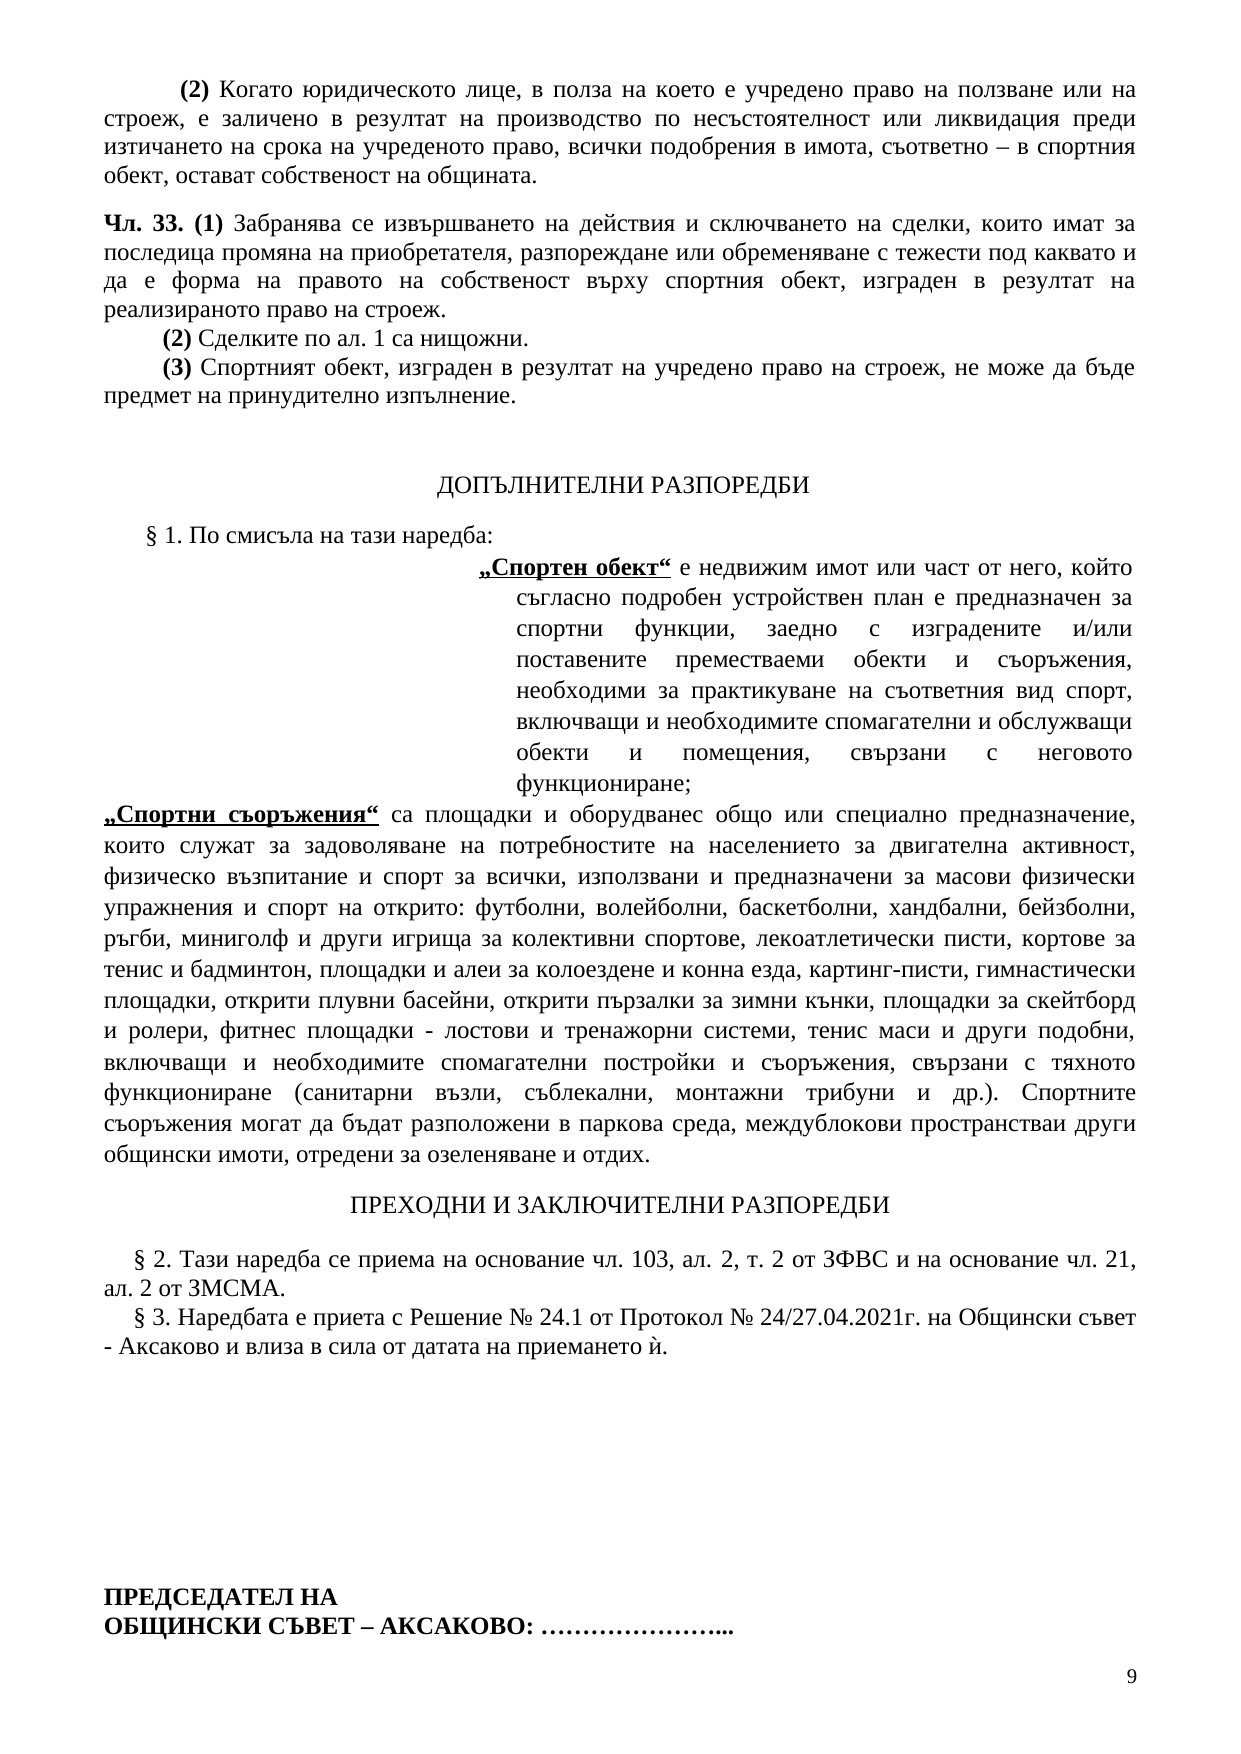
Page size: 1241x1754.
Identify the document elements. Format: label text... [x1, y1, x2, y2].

text § 3. Наредбата е приета с Решение № 24.1 от Протокол № 24/27.04.2021г. на Общински съвет - Аксаково и влиза в сила от датата на приемането ѝ. [103, 1302, 1137, 1359]
text § 2. Тази наредба се приема на основание чл. 103, ал. 2, т. 2 от ЗФВС и на основание чл. 21, ал. 2 от ЗМСМА. [103, 1244, 1137, 1302]
list „Спортни съоръжения“ са площадки и оборудванес общо или специално предназначение, които служат за задоволяване на потребностите на населението за двигателна активност, физическо възпитание и спорт за всички, използвани и предназначени за масови физически упражнения и спорт на открито: футболни, волейболни, баскетболни, хандбални, бейзболни, ръгби, миниголф и други игрища за колективни спортове, лекоатлетически писти, кортове за тенис и бадминтон, площадки и алеи за колоездене и конна езда, картинг-писти, гимнастически площадки, открити плувни басейни, открити пързалки за зимни кънки, площадки за скейтборд и ролери, фитнес площадки - лостови и тренажорни системи, тенис маси и други подобни, включващи и необходимите спомагателни постройки и съоръжения, свързани с тяхното функциониране (санитарни възли, съблекални, монтажни трибуни и др.). Спортните съоръжения могат да бъдат разположени в паркова среда, междублокови пространстваи други общински имоти, отредени за озеленяване и отдих. [103, 798, 1137, 1169]
text ОБЩИНСКИ СЪВЕТ – АКСАКОВО: …………………... [103, 1611, 1129, 1640]
text ПРЕХОДНИ И ЗАКЛЮЧИТЕЛНИ РАЗПОРЕДБИ [103, 1194, 1137, 1219]
text ПРЕДСЕДАТЕЛ НА [103, 1582, 1129, 1611]
text (2) Сделките по ал. 1 са нищожни. [103, 323, 1137, 352]
list „Спортен обект“ е недвижим имот или част от него, който съгласно подробен устройствен план е предназначен за спортни функции, заедно с изградените и/или поставените преместваеми обекти и съоръжения, необходими за практикуване на съответния вид спорт, включващи и необходимите спомагателни и обслужващи обекти и помещения, свързани с неговото функциониране; [478, 550, 1133, 798]
text (3) Спортният обект, изграден в резултат на учредено право на строеж, не може да бъде предмет на принудително изпълнение. [103, 352, 1137, 409]
text Чл. 33. (1) Забранява се извършването на действия и сключването на сделки, които имат за последица промяна на приобретателя, разпореждане или обременяване с тежести под каквато и да е форма на правото на собственост върху спортния обект, изграден в резултат на реализираното право на строеж. [103, 208, 1137, 323]
text (2) Когато юридическото лице, в полза на което е учредено право на ползване или на строеж, е заличено в резултат на производство по несъстоятелност или ликвидация преди изтичането на срока на учреденото право, всички подобрения в имота, съответно – в спортния обект, остават собственост на общината. [103, 74, 1137, 189]
text § 1. По смисъла на тази наредба: [145, 519, 1137, 550]
text ДОПЪЛНИТЕЛНИ РАЗПОРЕДБИ [110, 474, 1137, 499]
